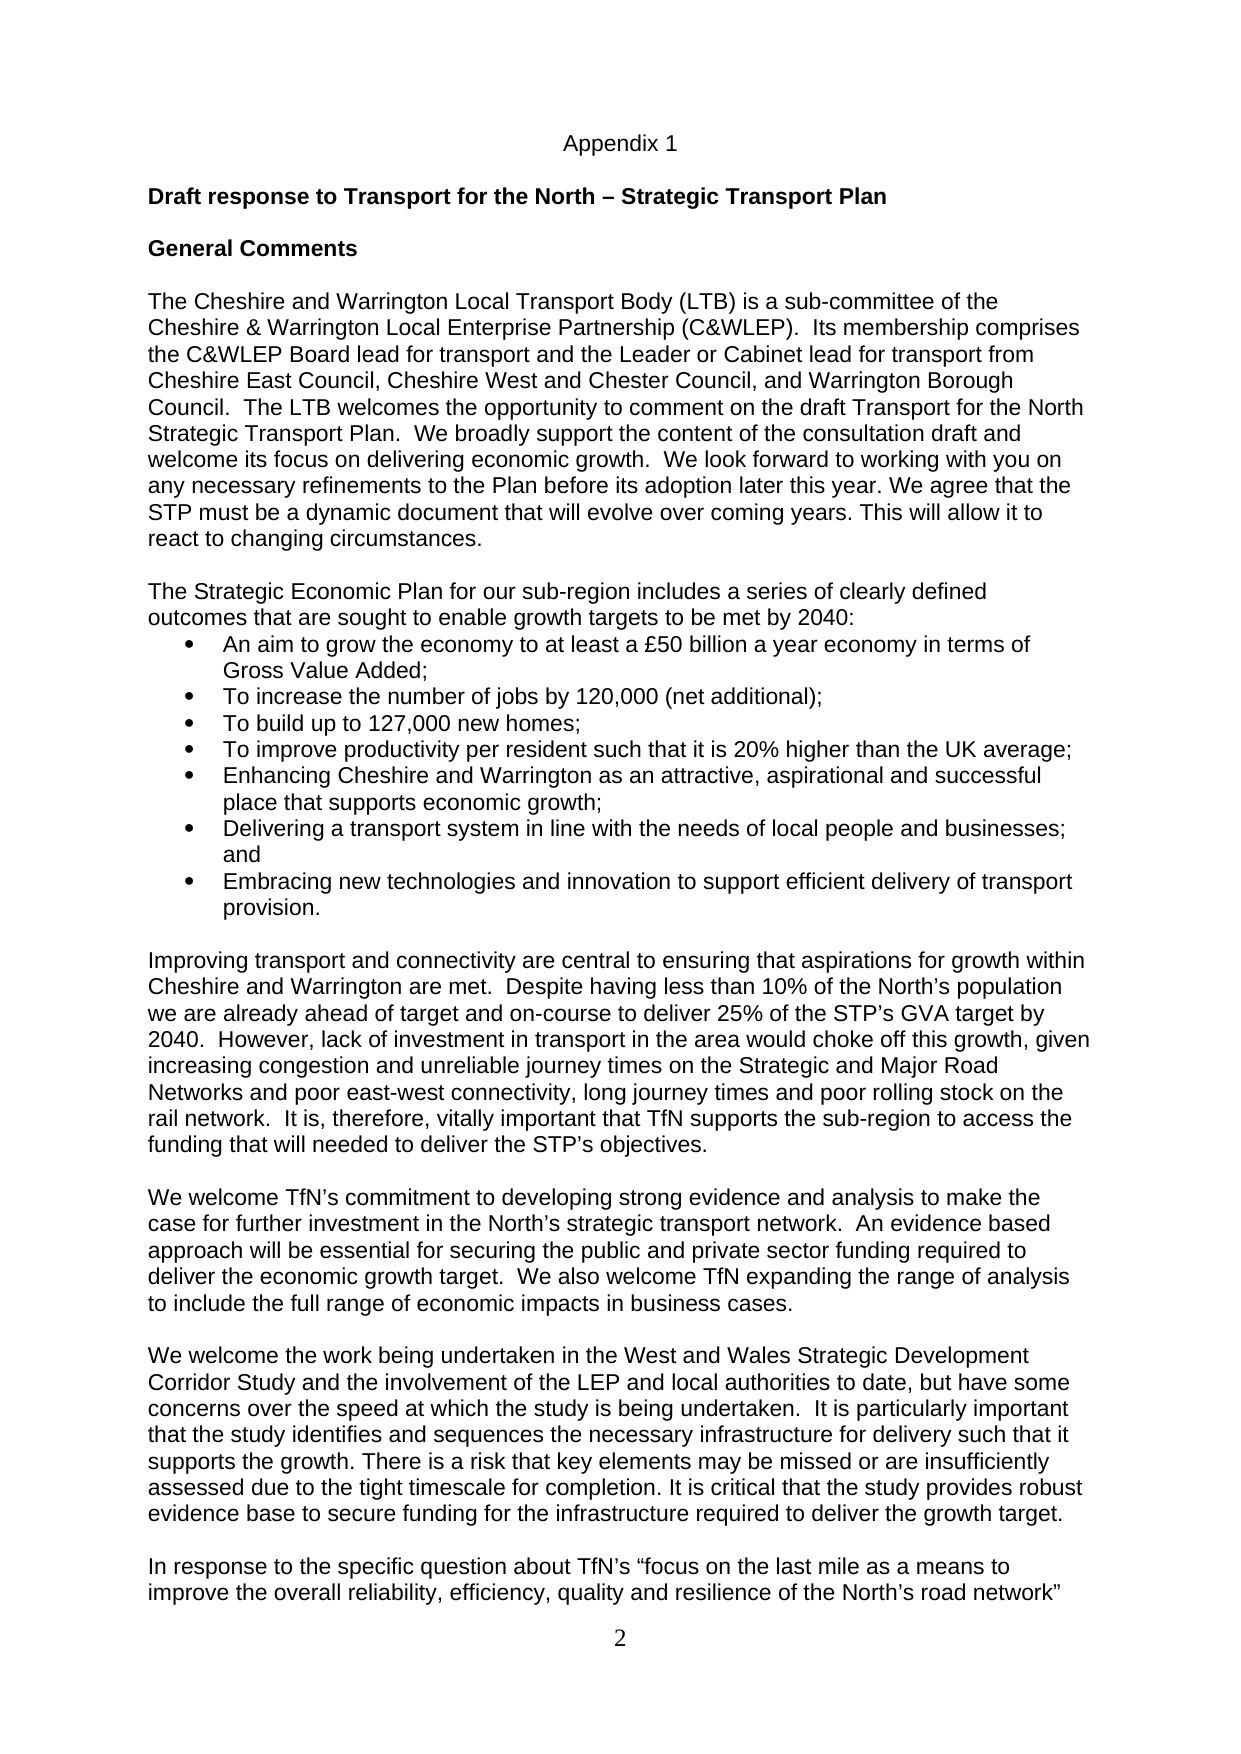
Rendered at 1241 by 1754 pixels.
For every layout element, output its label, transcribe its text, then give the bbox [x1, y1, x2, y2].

list An aim to grow the economy to at least a £50 billion a year economy in terms of Gross Value Added; [185, 631, 1092, 683]
text Improving transport and connectivity are central to ensuring that aspirations for growth within Cheshire and Warrington are met. Despite having less than 10% of the North’s population we are already ahead of target and on-course to deliver 25% of the STP’s GVA target by 2040. However, lack of investment in transport in the area would choke off this growth, given increasing congestion and unreliable journey times on the Strategic and Major Road Networks and poor east-west connectivity, long journey times and poor rolling stock on the rail network. It is, therefore, vitally important that TfN supports the sub-region to access the funding that will needed to deliver the STP’s objectives. [148, 947, 1092, 1158]
list To improve productivity per resident such that it is 20% higher than the UK average; [185, 736, 1092, 762]
text The Cheshire and Warrington Local Transport Body (LTB) is a sub-committee of the Cheshire & Warrington Local Enterprise Partnership (C&WLEP). Its membership comprises the C&WLEP Board lead for transport and the Leader or Cabinet lead for transport from Cheshire East Council, Cheshire West and Chester Council, and Warrington Borough Council. The LTB welcomes the opportunity to comment on the draft Transport for the North Strategic Transport Plan. We broadly support the content of the consultation draft and welcome its focus on delivering economic growth. We look forward to working with you on any necessary refinements to the Plan before its adoption later this year. We agree that the STP must be a dynamic document that will evolve over coming years. This will allow it to react to changing circumstances. [148, 288, 1092, 552]
list To increase the number of jobs by 120,000 (net additional); [185, 683, 1092, 710]
list Embracing new technologies and innovation to support efficient delivery of transport provision. [185, 868, 1092, 921]
list To build up to 127,000 new homes; [185, 710, 1092, 736]
text We welcome the work being undertaken in the West and Wales Strategic Development Corridor Study and the involvement of the LEP and local authorities to date, but have some concerns over the speed at which the study is being undertaken. It is particularly important that the study identifies and sequences the necessary infrastructure for delivery such that it supports the growth. There is a risk that key elements may be missed or are insufficiently assessed due to the tight timescale for completion. It is critical that the study provides robust evidence base to secure funding for the infrastructure required to deliver the growth target. [148, 1342, 1092, 1527]
text Draft response to Transport for the North – Strategic Transport Plan [148, 183, 1092, 209]
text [148, 1553, 1092, 1606]
text Appendix 1 [148, 130, 1092, 156]
list Delivering a transport system in line with the needs of local people and businesses; and [185, 815, 1092, 868]
list Enhancing Cheshire and Warrington as an attractive, aspirational and successful place that supports economic growth; [185, 762, 1092, 815]
text We welcome TfN’s commitment to developing strong evidence and analysis to make the case for further investment in the North’s strategic transport network. An evidence based approach will be essential for securing the public and private sector funding required to deliver the economic growth target. We also welcome TfN expanding the range of analysis to include the full range of economic impacts in business cases. [148, 1184, 1092, 1316]
text The Strategic Economic Plan for our sub-region includes a series of clearly defined outcomes that are sought to enable growth targets to be met by 2040: [148, 578, 1092, 631]
text General Comments [148, 235, 1092, 262]
